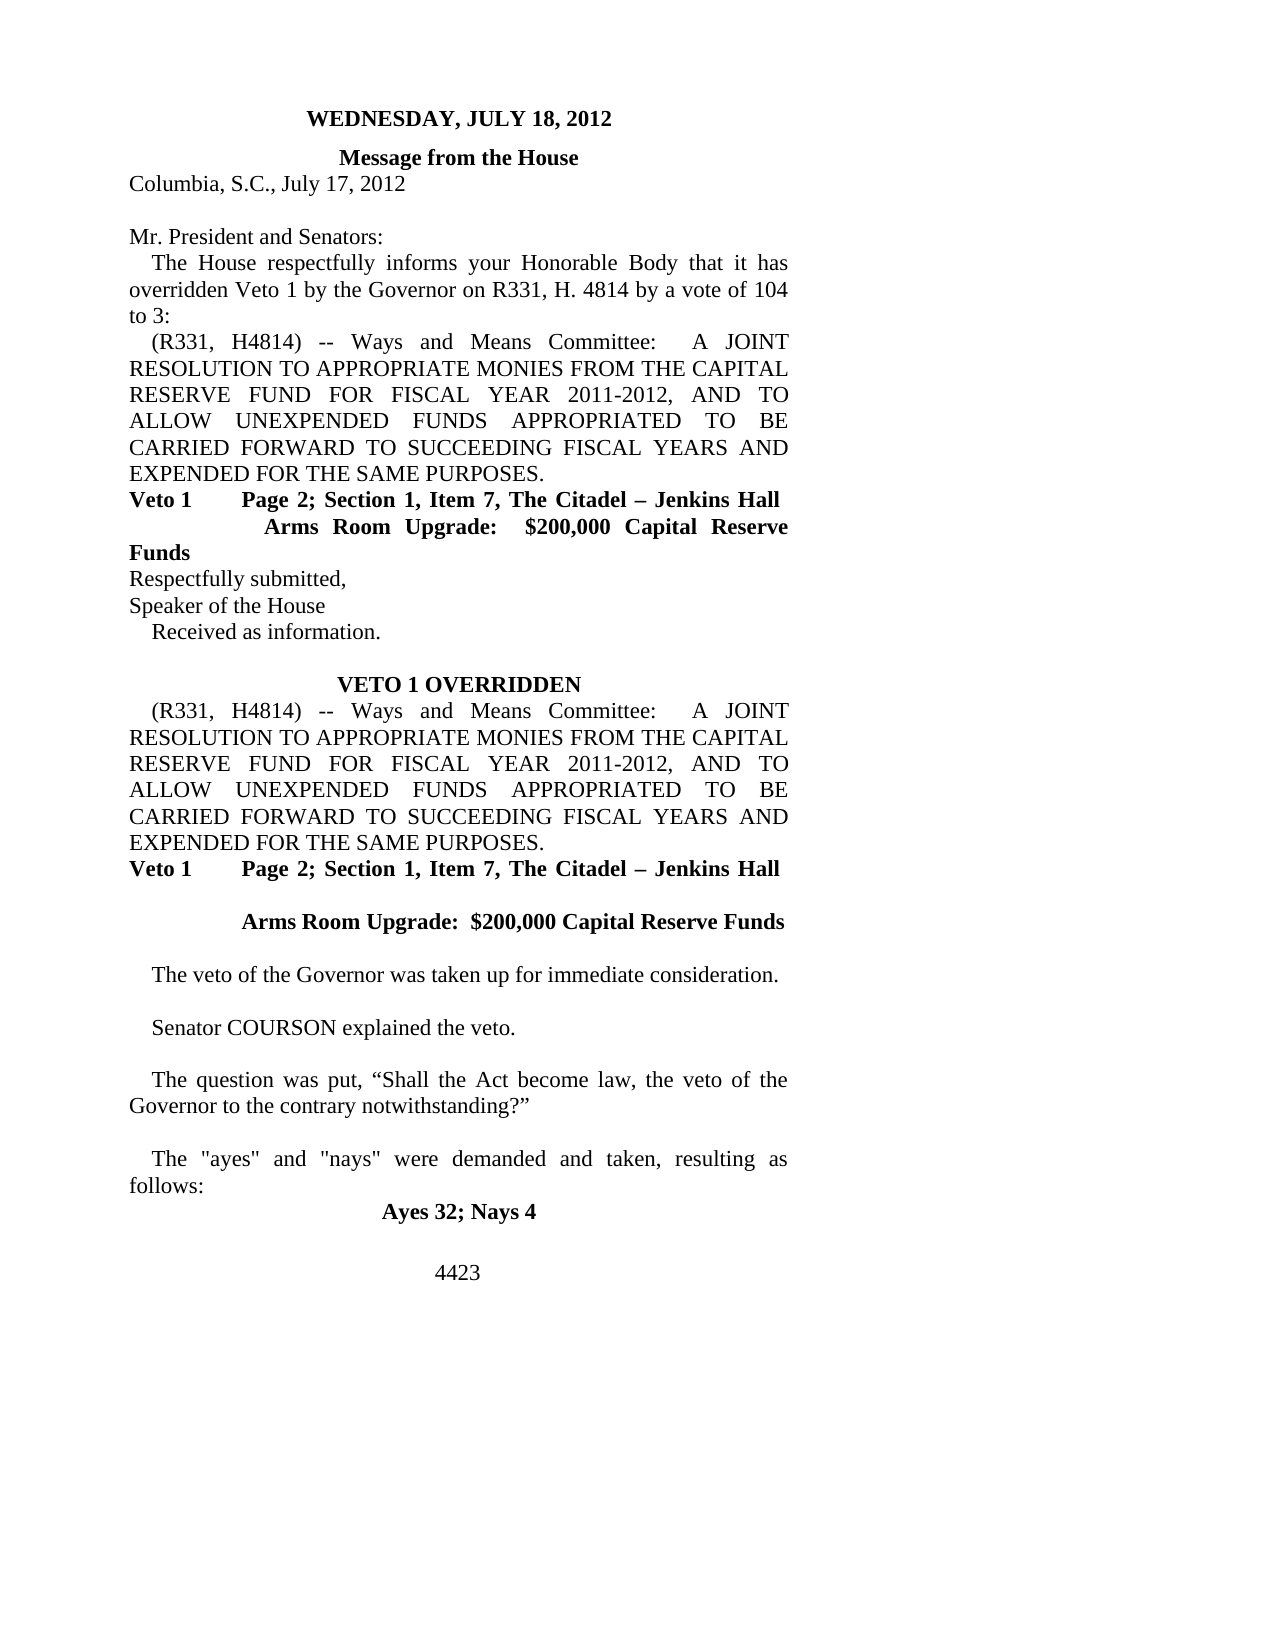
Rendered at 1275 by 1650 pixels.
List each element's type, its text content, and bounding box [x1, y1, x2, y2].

text Ayes 32; Nays 4 [129, 1198, 789, 1224]
text Columbia, S.C., July 17, 2012 [129, 170, 789, 197]
text Arms Room Upgrade: $200,000 Capital Reserve Funds [129, 908, 789, 934]
text (R331, H4814) -- Ways and Means Committee: A JOINT RESOLUTION TO APPROPRIATE MONIES FROM THE CAPITAL RESERVE FUND FOR FISCAL YEAR 2011-2012, AND TO ALLOW UNEXPENDED FUNDS APPROPRIATED TO BE CARRIED FORWARD TO SUCCEEDING FISCAL YEARS AND EXPENDED FOR THE SAME PURPOSES. [129, 697, 789, 855]
text The House respectfully informs your Honorable Body that it has overridden Veto 1 by the Governor on R331, H. 4814 by a vote of 104 to 3: [129, 249, 789, 328]
text The question was put, “Shall the Act become law, the veto of the Governor to the contrary notwithstanding?” [129, 1066, 789, 1119]
text Respectfully submitted, [129, 566, 789, 592]
text Mr. President and Senators: [129, 223, 789, 249]
text Received as information. [129, 618, 789, 644]
text (R331, H4814) -- Ways and Means Committee: A JOINT RESOLUTION TO APPROPRIATE MONIES FROM THE CAPITAL RESERVE FUND FOR FISCAL YEAR 2011-2012, AND TO ALLOW UNEXPENDED FUNDS APPROPRIATED TO BE CARRIED FORWARD TO SUCCEEDING FISCAL YEARS AND EXPENDED FOR THE SAME PURPOSES. [129, 328, 789, 486]
text The veto of the Governor was taken up for immediate consideration. [129, 961, 789, 987]
text Message from the House [129, 144, 789, 170]
text Veto 1 Page 2; Section 1, Item 7, The Citadel – Jenkins Hall Arms Room Upgrade: $200,000 Capital Reserve Funds [129, 486, 789, 566]
text Senator COURSON explained the veto. [129, 1013, 789, 1040]
text Speaker of the House [129, 592, 789, 618]
text The "ayes" and "nays" were demanded and taken, resulting as follows: [129, 1145, 789, 1198]
text Veto 1 Page 2; Section 1, Item 7, The Citadel – Jenkins Hall [129, 855, 789, 908]
text VETO 1 OVERRIDDEN [129, 671, 789, 697]
